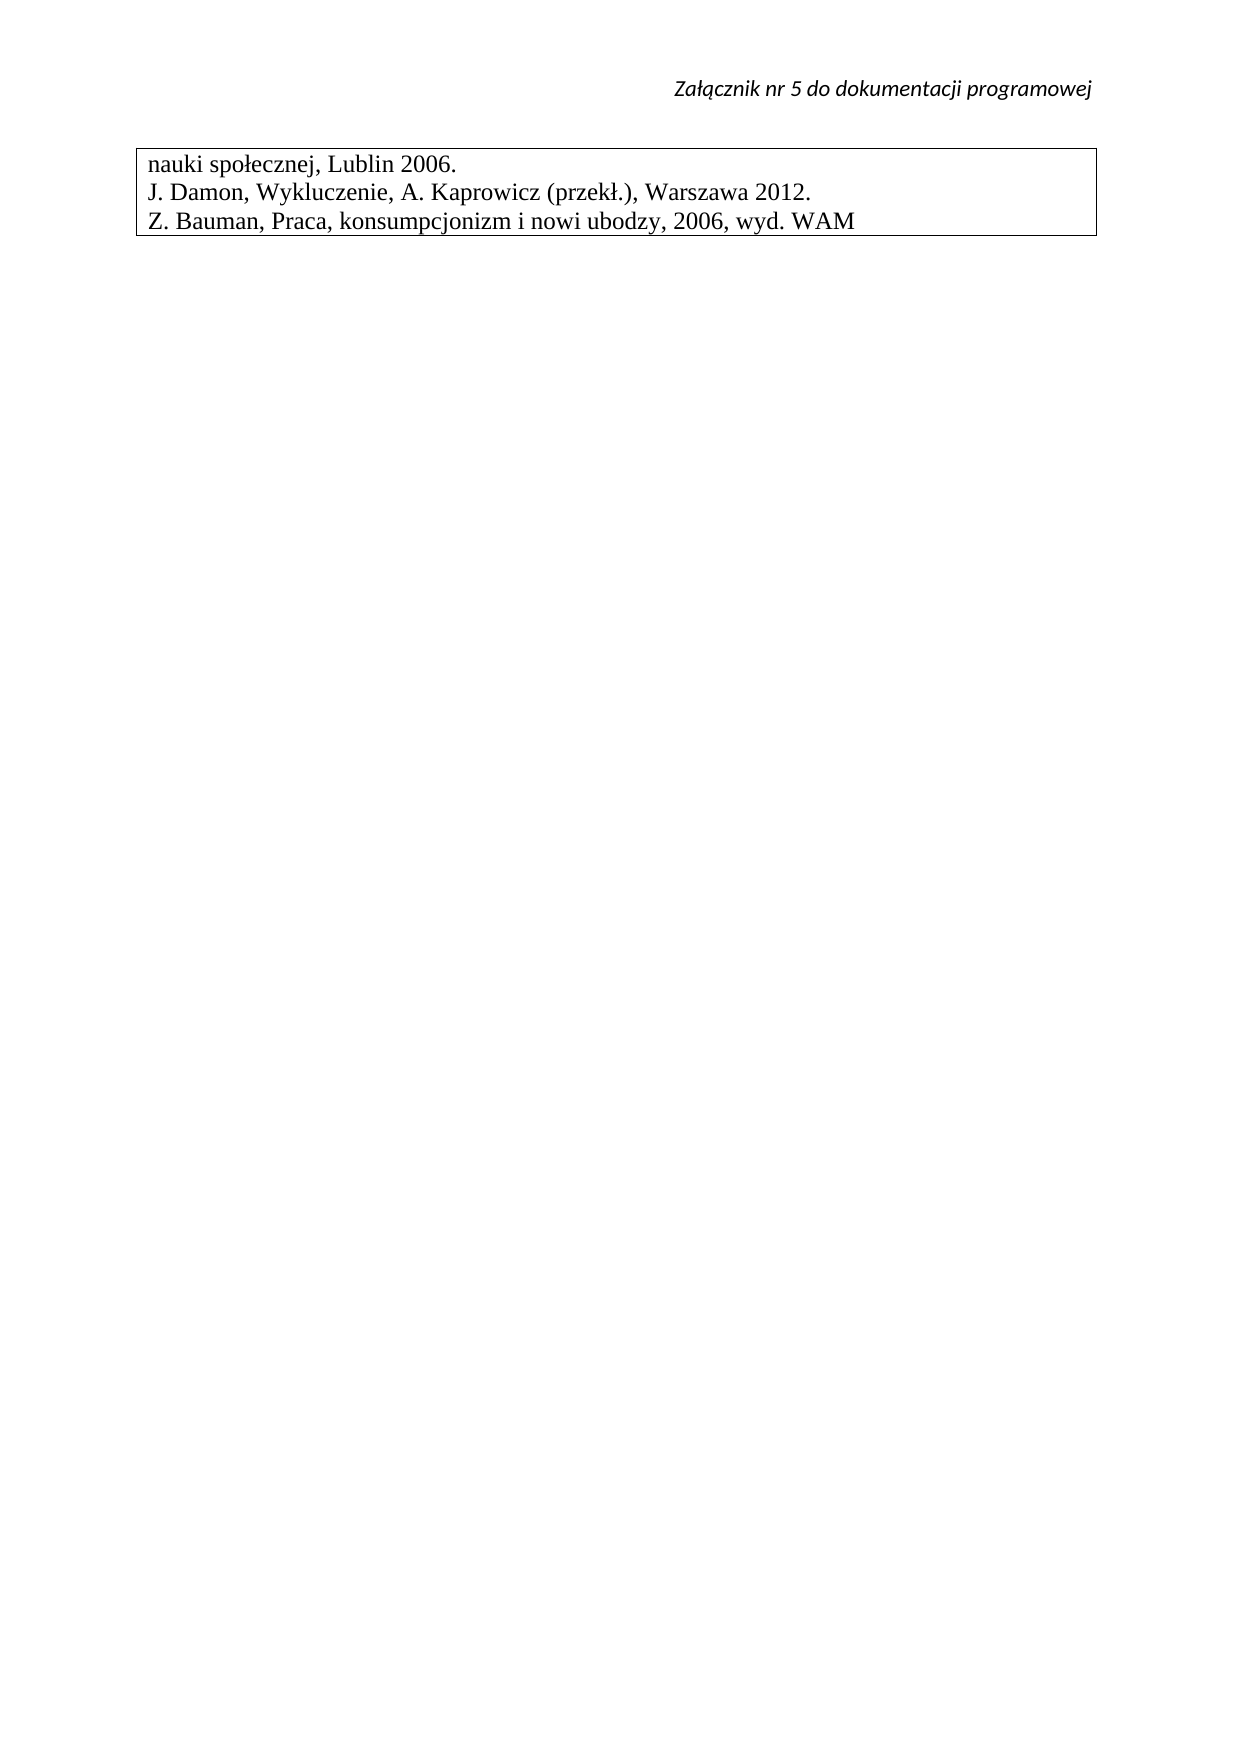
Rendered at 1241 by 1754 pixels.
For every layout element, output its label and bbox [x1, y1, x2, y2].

table_cell [137, 149, 1096, 235]
